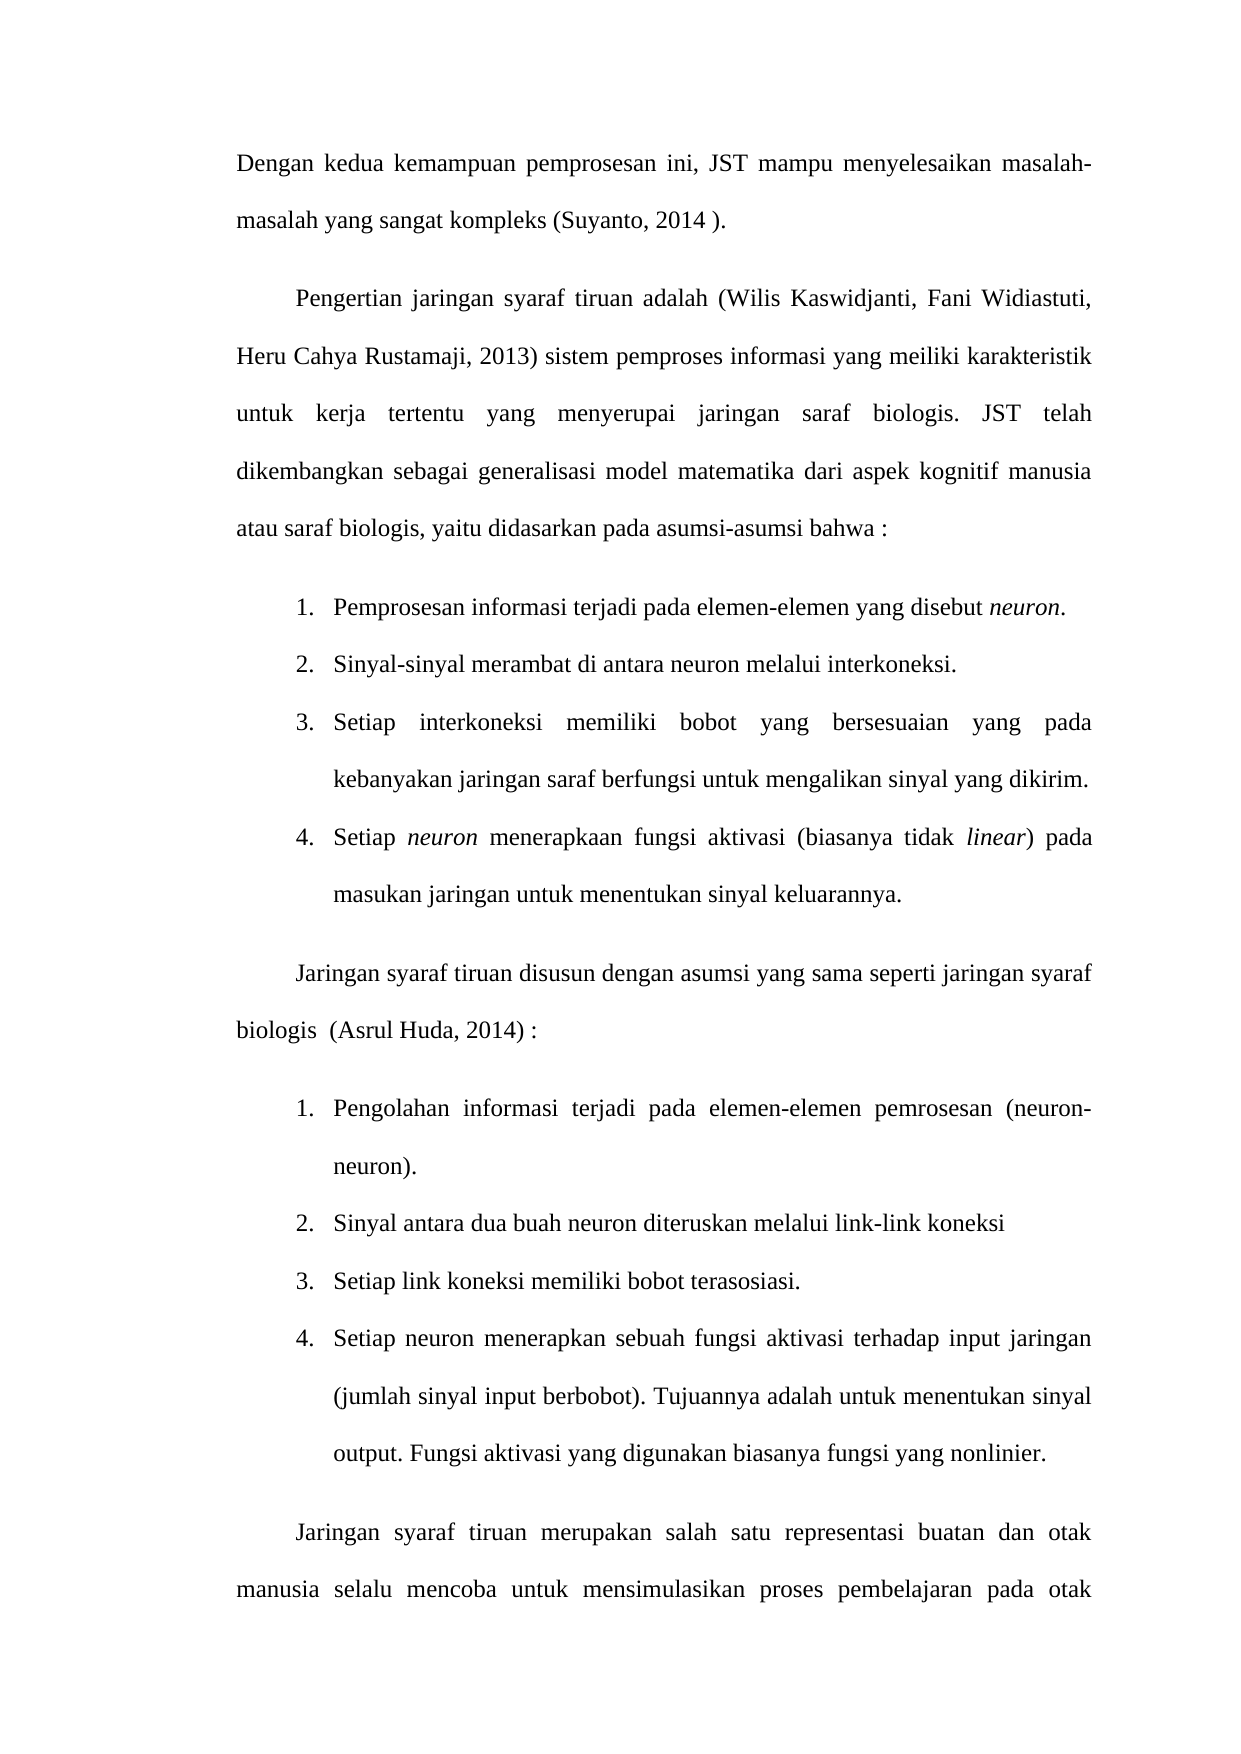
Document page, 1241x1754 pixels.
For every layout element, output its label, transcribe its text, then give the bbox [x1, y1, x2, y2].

list Pengolahan informasi terjadi pada elemen-elemen pemrosesan (neuron-neuron). [296, 1093, 1092, 1180]
list Pemprosesan informasi terjadi pada elemen-elemen yang disebut neuron. [296, 592, 1092, 621]
list Sinyal antara dua buah neuron diteruskan melalui link-link koneksi [296, 1208, 1092, 1237]
list Sinyal-sinyal merambat di antara neuron melalui interkoneksi. [296, 649, 1092, 678]
list Setiap neuron menerapkan sebuah fungsi aktivasi terhadap input jaringan (jumlah sinyal input berbobot). Tujuannya adalah untuk menentukan sinyal output. Fungsi aktivasi yang digunakan biasanya fungsi yang nonlinier. [296, 1323, 1092, 1467]
list Setiap neuron menerapkaan fungsi aktivasi (biasanya tidak linear) pada masukan jaringan untuk menentukan sinyal keluarannya. [296, 822, 1092, 908]
list Setiap interkoneksi memiliki bobot yang bersesuaian yang pada kebanyakan jaringan saraf berfungsi untuk mengalikan sinyal yang dikirim. [296, 707, 1092, 793]
list Setiap link koneksi memiliki bobot terasosiasi. [296, 1266, 1092, 1295]
text Pengertian jaringan syaraf tiruan adalah (Wilis Kaswidjanti, Fani Widiastuti, Heru Cahya Rustamaji, 2013) sistem pemproses informasi yang meiliki karakteristik untuk kerja tertentu yang menyerupai jaringan saraf biologis. JST telah dikembangkan sebagai generalisasi model matematika dari aspek kognitif manusia atau saraf biologis, yaitu didasarkan pada asumsi-asumsi bahwa : [236, 283, 1092, 542]
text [236, 1517, 1092, 1603]
text Jaringan syaraf tiruan disusun dengan asumsi yang sama seperti jaringan syaraf biologis (Asrul Huda, 2014) : [236, 958, 1092, 1044]
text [236, 148, 1092, 234]
